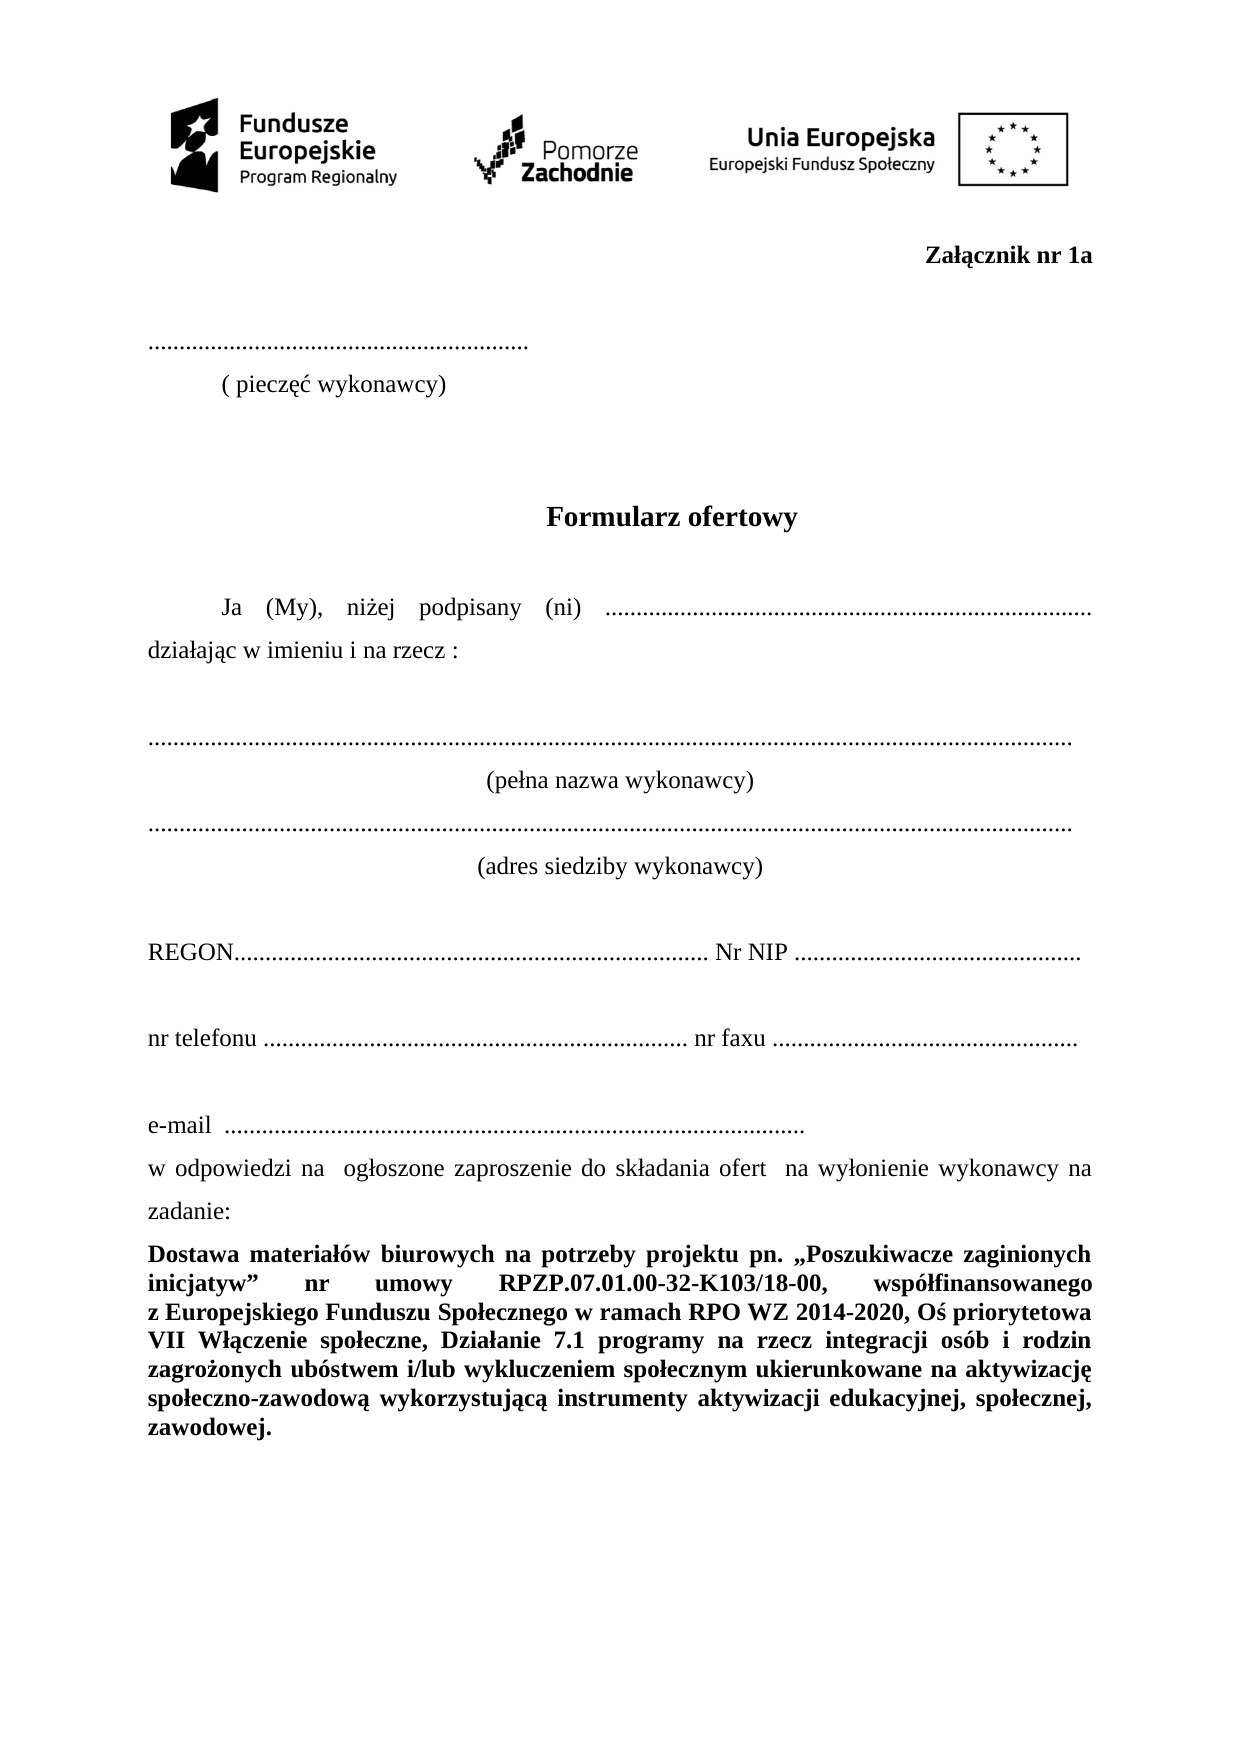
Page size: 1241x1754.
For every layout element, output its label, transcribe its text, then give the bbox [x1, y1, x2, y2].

text (adres siedziby wykonawcy) [148, 851, 1093, 880]
text ............................................................. [148, 326, 1093, 355]
text .................................................................................................................................................... [148, 808, 1093, 837]
subtitle Formularz ofertowy [221, 499, 1093, 532]
picture [147, 73, 1092, 216]
text .................................................................................................................................................... [148, 722, 1093, 750]
text Dostawa materiałów biurowych na potrzeby projektu pn. „Poszukiwacze zaginionych inicjatyw” nr umowy RPZP.07.01.00-32-K103/18-00, współfinansowanego z Europejskiego Funduszu Społecznego w ramach RPO WZ 2014-2020, Oś priorytetowa VII Włączenie społeczne, Działanie 7.1 programy na rzecz integracji osób i rodzin zagrożonych ubóstwem i/lub wykluczeniem społecznym ukierunkowane na aktywizację społeczno-zawodową wykorzystującą instrumenty aktywizacji edukacyjnej, społecznej, zawodowej. [148, 1268, 1093, 1440]
text REGON............................................................................ Nr NIP .............................................. [148, 937, 1093, 966]
text Załącznik nr 1a [148, 240, 1093, 269]
text (pełna nazwa wykonawcy) [148, 765, 1093, 793]
text e-mail ............................................................................................. [148, 1110, 1093, 1138]
text nr teefonu .................................................................... nr faxu ................................................. [148, 1023, 1093, 1052]
text Ja (My), niżej podpisany (ni) .............................................................................. działając w imieniu i na rzecz : [148, 592, 1093, 664]
text ( pieczęć wykonawcy) [148, 369, 1093, 398]
text w odpowiedzi na ogłoszone zaproszenie do składania ofert na wyłonienie wykonawcy na zadanie: [148, 1153, 1093, 1225]
